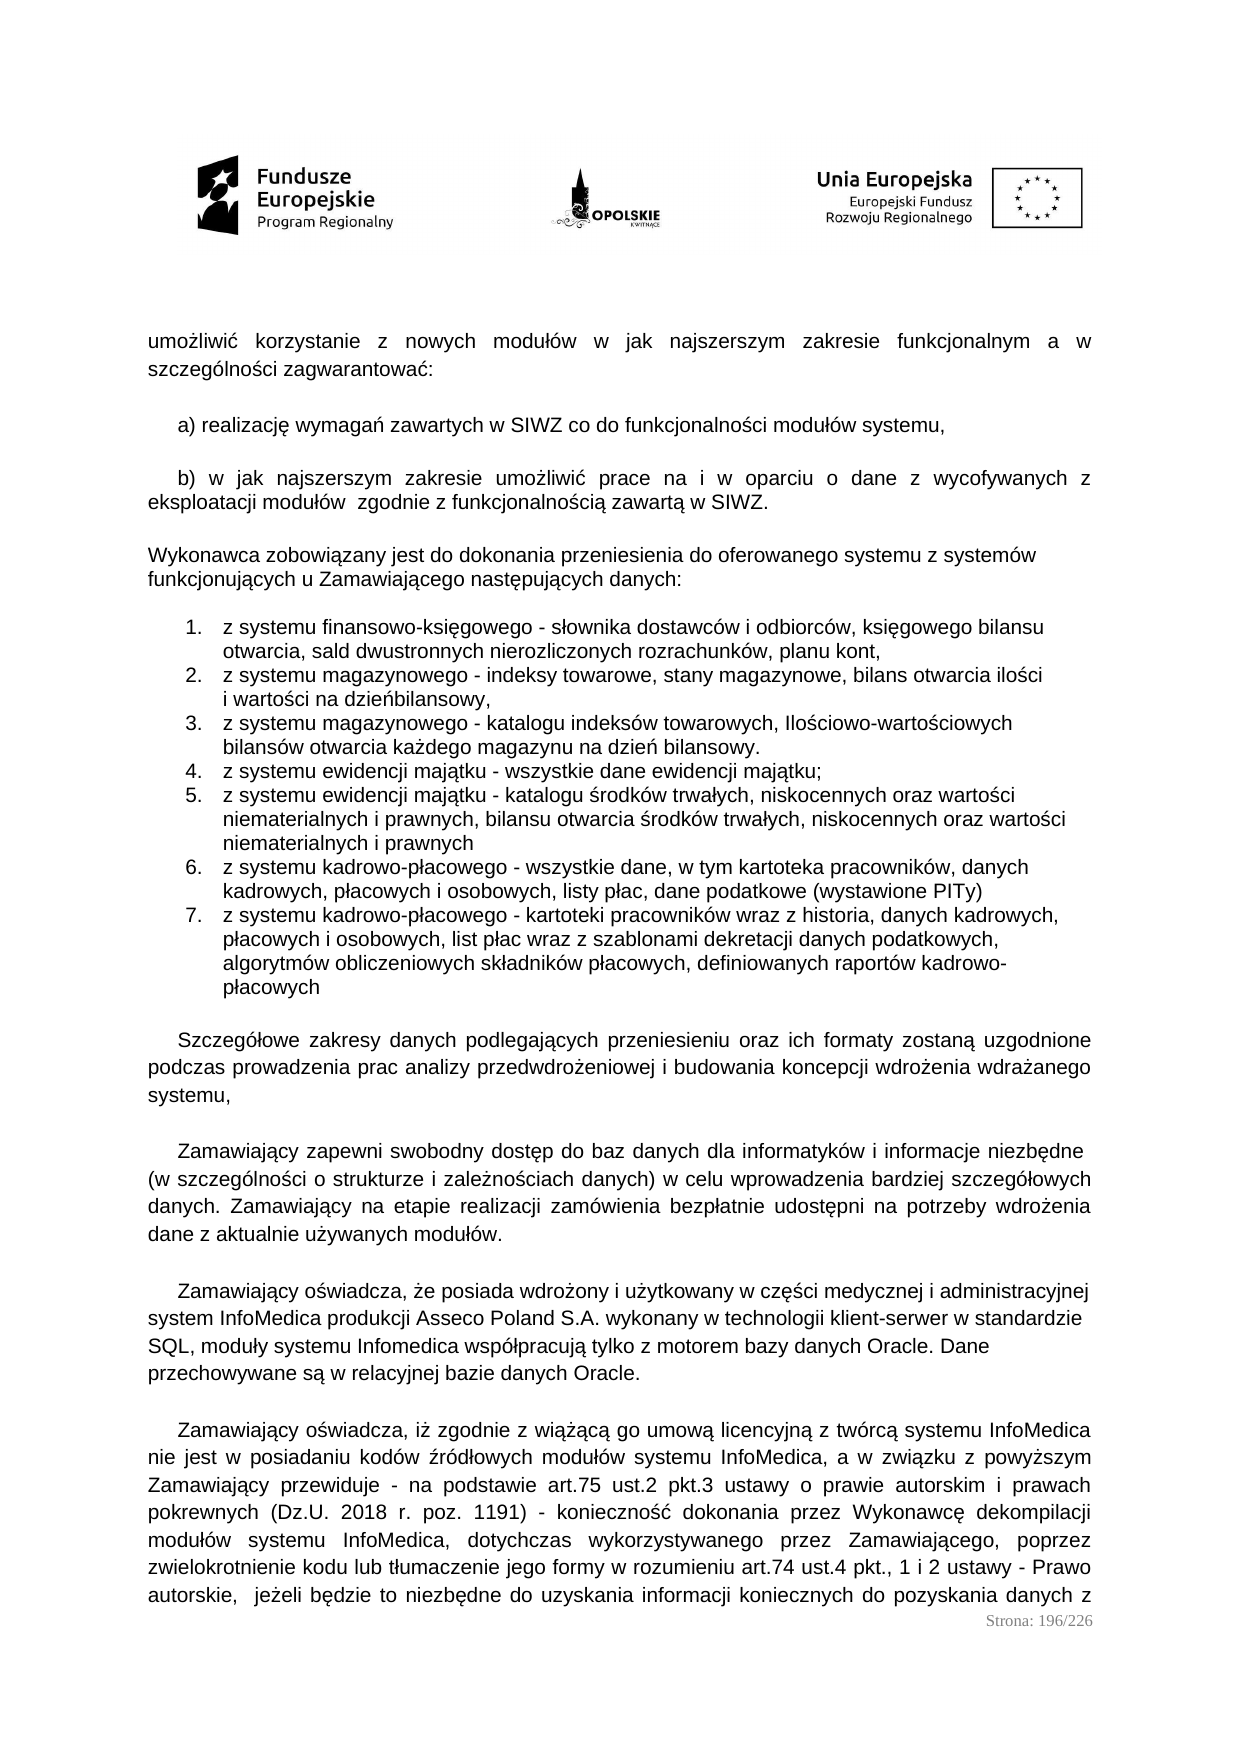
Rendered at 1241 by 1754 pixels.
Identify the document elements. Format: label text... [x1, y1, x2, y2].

text a) realizację wymagań zawartych w SIWZ co do funkcjonalności modułów systemu, [148, 413, 1092, 437]
list z systemu ewidencji majątku - katalogu środków trwałych, niskocennych oraz wartości niematerialnych i prawnych, bilansu otwarcia środków trwałych, niskocennych oraz wartości niematerialnych i prawnych [185, 783, 1092, 855]
list z systemu kadrowo-płacowego - wszystkie dane, w tym kartoteka pracowników, danych kadrowych, płacowych i osobowych, listy płac, dane podatkowe (wystawione PITy) [185, 855, 1092, 903]
text b) w jak najszerszym zakresie umożliwić prace na i w oparciu o dane z wycofywanych z eksploatacji modułów zgodnie z funkcjonalnością zawartą w SIWZ. [148, 466, 1092, 514]
text Wykonawca zobowiązany jest do dokonania przeniesienia do oferowanego systemu z systemów funkcjonujących u Zamawiającego następujących danych: [148, 543, 1092, 615]
text Zamawiający oświadcza, że posiada wdrożony i użytkowany w części medycznej i administracyjnej system InfoMedica produkcji Asseco Poland S.A. wykonany w technologii klient-serwer w standardzie SQL, moduły systemu Infomedica współpracują tylko z motorem bazy danych Oracle. Dane przechowywane są w relacyjnej bazie danych Oracle. [148, 1278, 1092, 1385]
picture [177, 134, 1103, 255]
text Szczegółowe zakresy danych podlegających przeniesieniu oraz ich formaty zostaną uzgodnione podczas prowadzenia prac analizy przedwdrożeniowej i budowania koncepcji wdrożenia wdrażanego systemu, [148, 1028, 1092, 1107]
list z systemu ewidencji majątku - wszystkie dane ewidencji majątku; [185, 759, 1092, 783]
list z systemu magazynowego - katalogu indeksów towarowych, Ilościowo-wartościowych bilansów otwarcia każdego magazynu na dzień bilansowy. [185, 711, 1092, 759]
text Zamawiający zapewni swobodny dostęp do baz danych dla informatyków i informacje niezbędne (w szczególności o strukturze i zależnościach danych) w celu wprowadzenia bardziej szczegółowych danych. Zamawiający na etapie realizacji zamówienia bezpłatnie udostępni na potrzeby wdrożenia dane z aktualnie używanych modułów. [148, 1139, 1092, 1246]
list z systemu kadrowo-płacowego - kartoteki pracowników wraz z historia, danych kadrowych, płacowych i osobowych, list płac wraz z szablonami dekretacji danych podatkowych, algorytmów obliczeniowych składników płacowych, definiowanych raportów kadrowo-płacowych [185, 903, 1092, 998]
list z systemu finansowo-księgowego - słownika dostawców i odbiorców, księgowego bilansu otwarcia, sald dwustronnych nierozliczonych rozrachunków, planu kont, [185, 615, 1092, 663]
list z systemu magazynowego - indeksy towarowe, stany magazynowe, bilans otwarcia ilości i wartości na dzieńbilansowy, [185, 663, 1092, 711]
